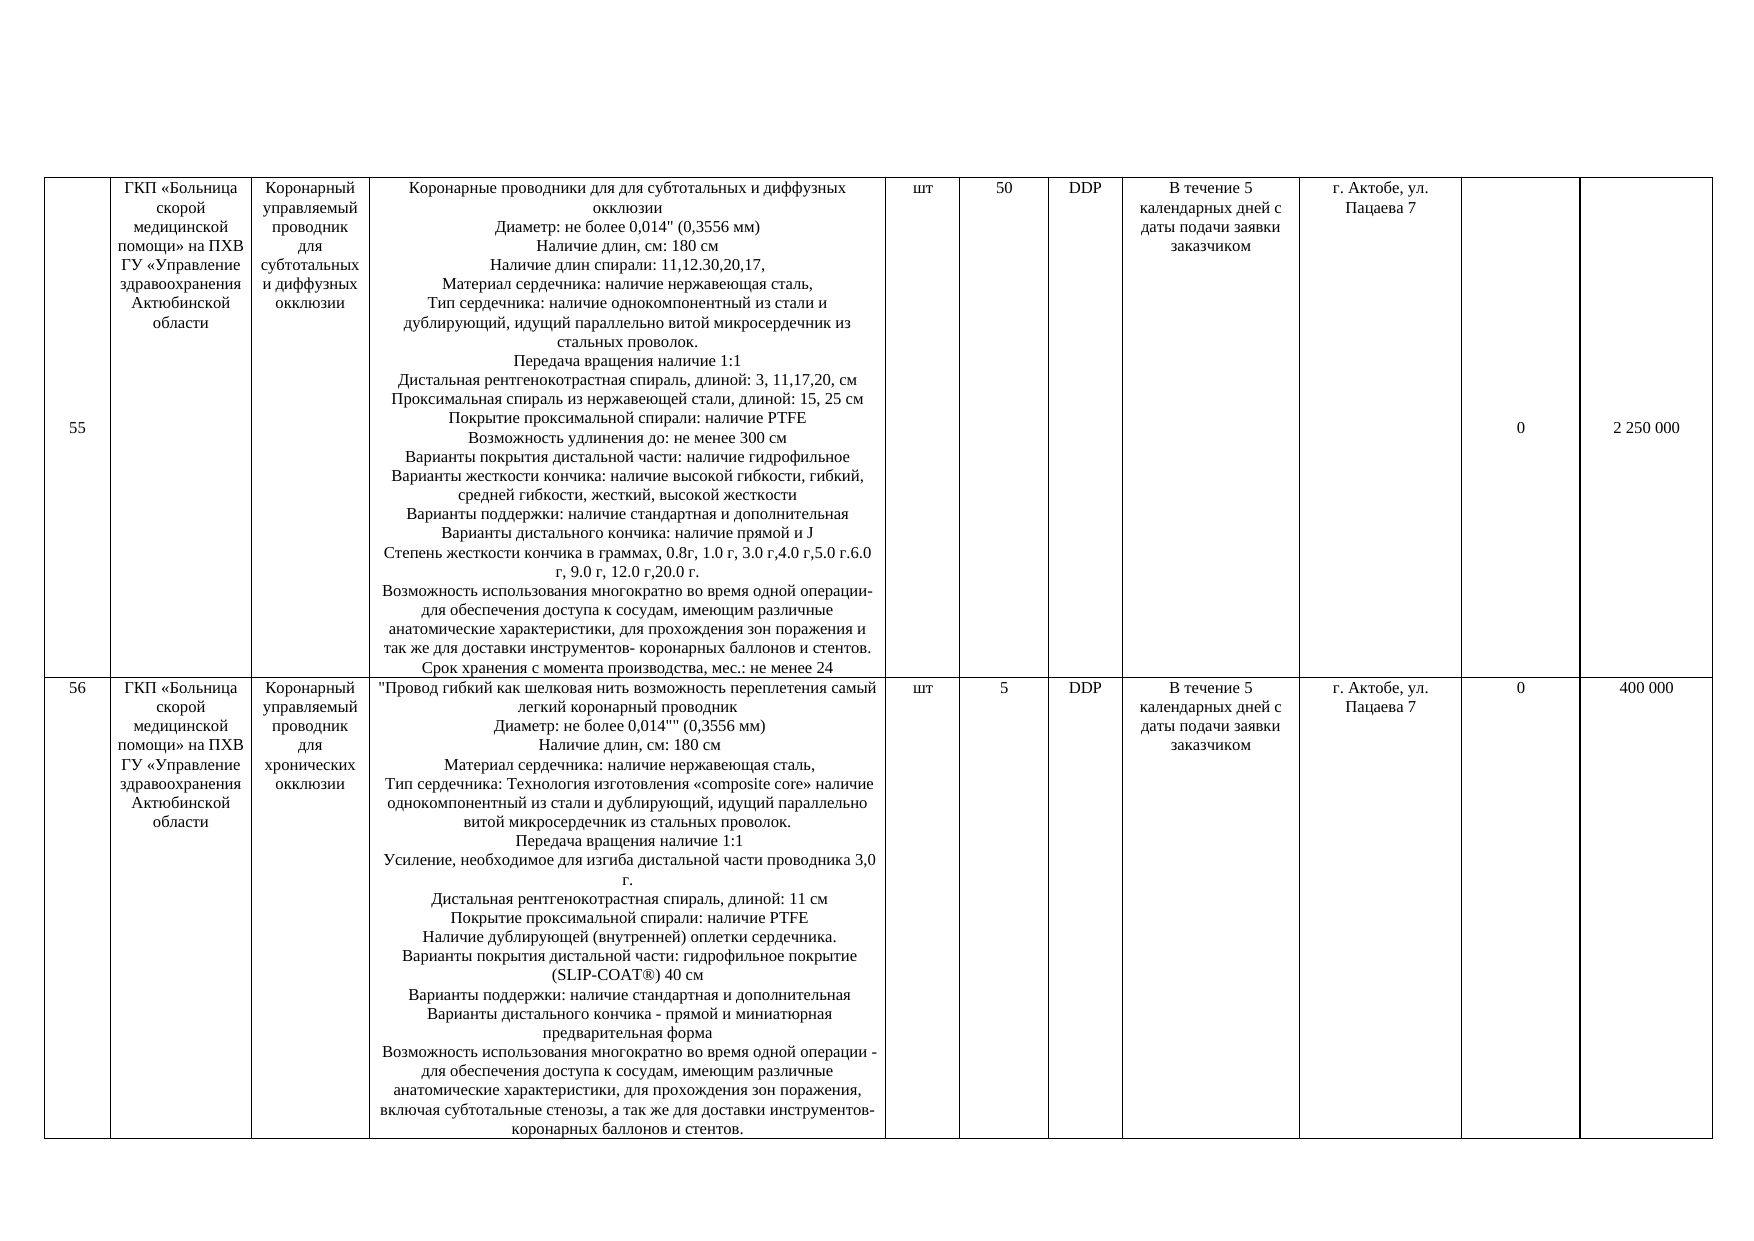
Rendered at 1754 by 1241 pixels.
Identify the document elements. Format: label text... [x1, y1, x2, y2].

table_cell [252, 678, 369, 1138]
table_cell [1300, 678, 1461, 1138]
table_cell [1123, 678, 1299, 1138]
table_cell DDP [1049, 178, 1122, 677]
table_cell 400 000 [1581, 678, 1712, 1138]
table_cell шт [886, 678, 959, 1138]
table_cell 0 [1462, 178, 1579, 677]
table_cell DDP [1049, 678, 1122, 1138]
table_cell 0 [1462, 678, 1579, 1138]
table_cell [111, 178, 251, 677]
table_cell Коронарные проводники для для субтотальных и диффузных окклюзии Диаметр: не более 0,014" (0,3556 мм) Наличие длин, см: 180 см Наличие длин спирали: 11,12.30,20,17, Материал сердечника: наличие нержавеющая сталь, Тип сердечника: наличие однокомпонентный из стали и дублирующий, идущий параллельно витой микросердечник из стальных проволок. Передача вращения наличие 1:1 Дистальная рентгенокотрастная спираль, длиной: 3, 11,17,20, см Проксимальная спираль из нержавеющей стали, длиной: 15, 25 см Покрытие проксимальной спирали: наличие PTFE Возможность удлинения до: не менее 300 см Варианты покрытия дистальной части: наличие гидрофильное Варианты жесткости кончика: наличие высокой гибкости, гибкий, средней гибкости, жесткий, высокой жесткости Варианты поддержки: наличие стандартная и дополнительная Варианты дистального кончика: наличие прямой и J Степень жесткости кончика в граммах, 0.8г, 1.0 г, 3.0 г,4.0 г,5.0 г.6.0 г, 9.0 г, 12.0 г,20.0 г. Возможность использования многократно во время одной операции- для обеспечения доступа к сосудам, имеющим различные анатомические характеристики, для прохождения зон поражения и так же для доставки инструментов- коронарных баллонов и стентов. Срок хранения с момента производства, мес.: не менее 24 [370, 178, 885, 677]
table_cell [111, 678, 251, 1138]
table_cell 2 250 000 [1581, 178, 1712, 677]
table_cell шт [886, 178, 959, 677]
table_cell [1300, 178, 1461, 677]
table_cell 5 [960, 678, 1048, 1138]
table_cell 56 [45, 678, 110, 1138]
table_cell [1123, 178, 1299, 677]
table_cell 50 [960, 178, 1048, 677]
table_cell 55 [45, 178, 110, 677]
table_cell Коронарный управляемый проводник для субтотальных и диффузных окклюзии [252, 178, 369, 677]
